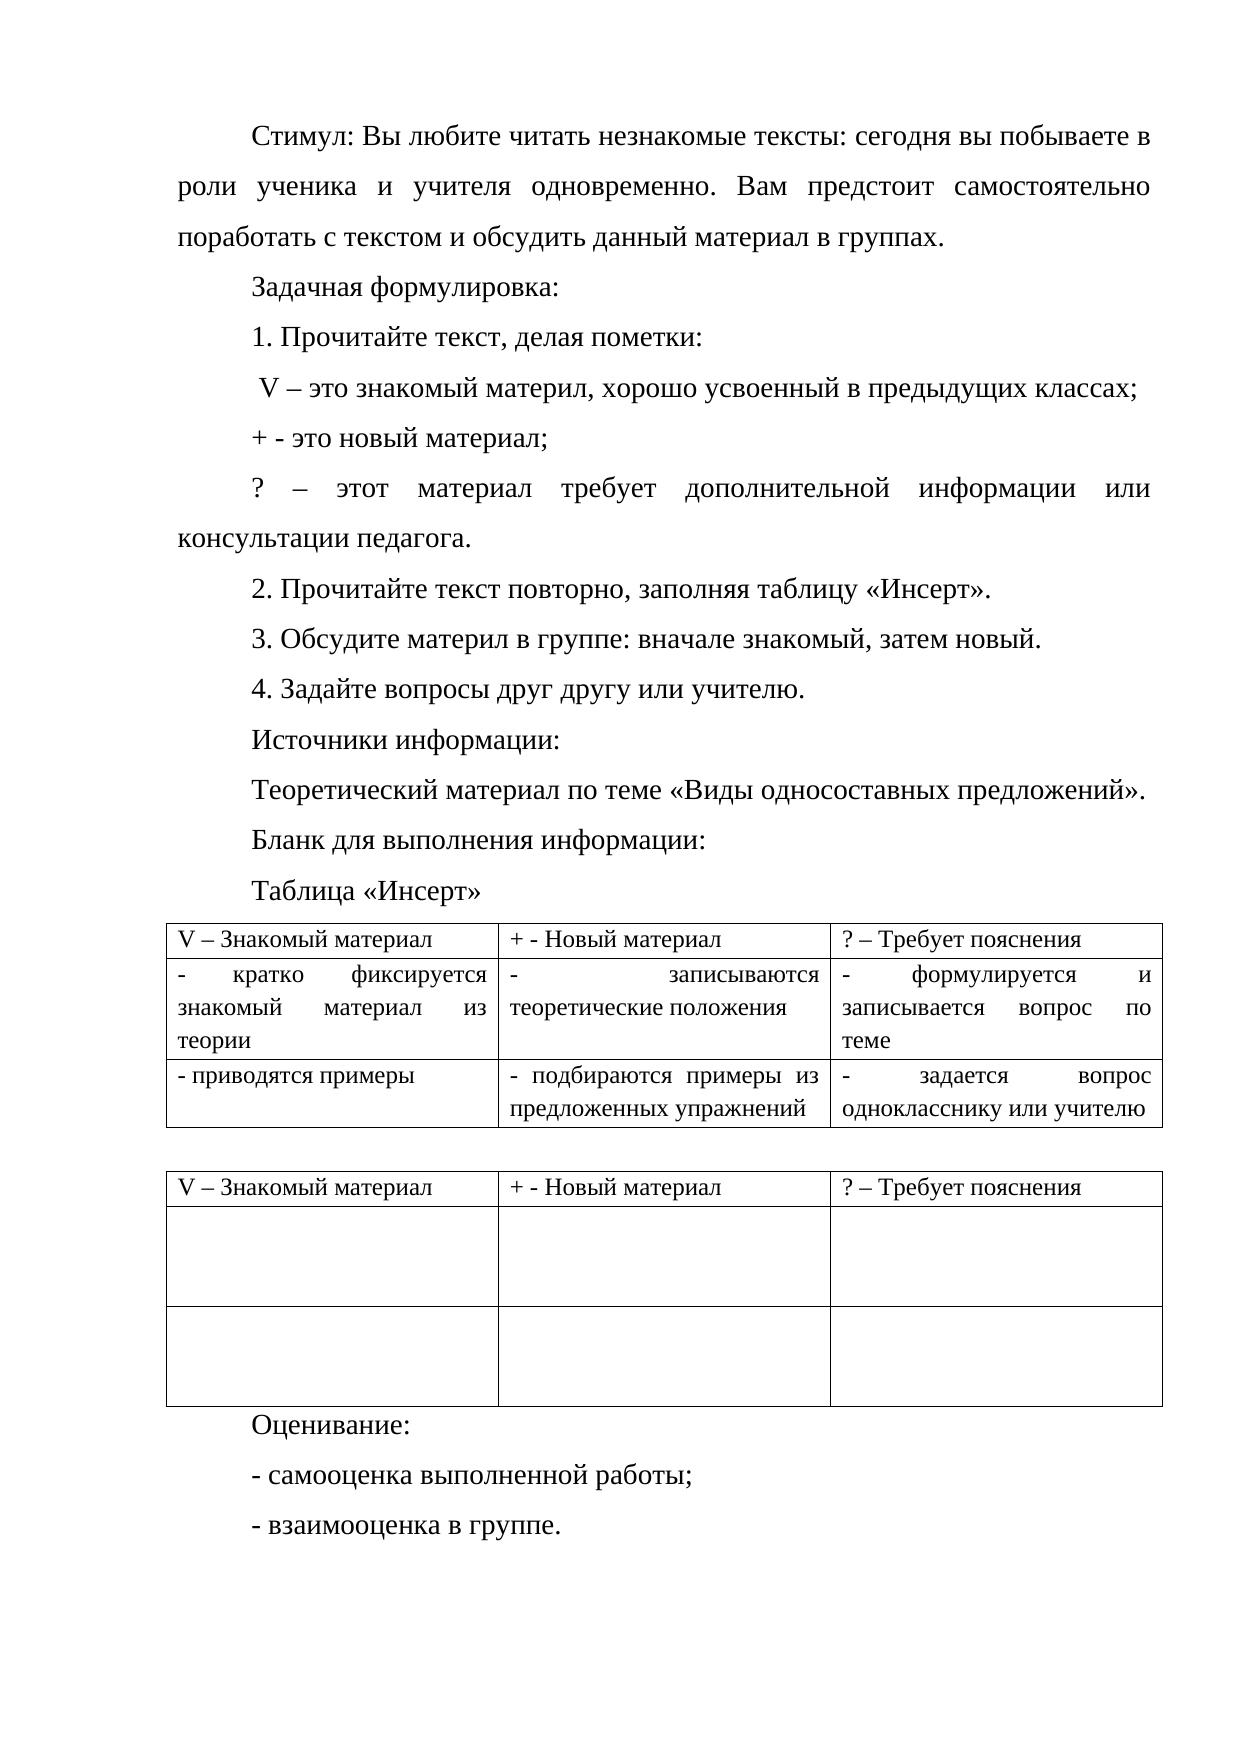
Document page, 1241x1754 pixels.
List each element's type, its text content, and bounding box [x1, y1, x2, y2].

table_cell [499, 1207, 830, 1306]
table_cell [167, 1307, 498, 1406]
table_cell - формулируется и записывается вопрос по теме [831, 959, 1162, 1059]
table_cell [831, 1307, 1162, 1406]
text Источники информации: [177, 722, 1152, 755]
table_header ? – Требует пояснения [831, 924, 1162, 958]
table_cell - записываются теоретические положения [499, 959, 830, 1059]
text Таблица «Инсерт» [177, 873, 1152, 906]
table_header V – Знакомый материал [167, 924, 498, 958]
table_cell - подбираются примеры из предложенных упражнений [499, 1060, 830, 1127]
text 2. Прочитайте текст повторно, заполняя таблицу «Инсерт». [177, 571, 1152, 604]
table_cell [499, 1307, 830, 1406]
text 1. Прочитайте текст, делая пометки: [177, 319, 1152, 353]
text - самооценка выполненной работы; [177, 1457, 1152, 1491]
table_cell [167, 1207, 498, 1306]
text - взаимооценка в группе. [177, 1507, 1152, 1541]
text V – это знакомый материл, хорошо усвоенный в предыдущих классах; [177, 370, 1152, 403]
text Задачная формулировка: [177, 269, 1152, 303]
table_header ? – Требует пояснения [831, 1172, 1162, 1206]
table_cell - задается вопрос однокласснику или учителю [831, 1060, 1162, 1127]
text Оценивание: [177, 1407, 1152, 1440]
table_cell [831, 1207, 1162, 1306]
table_header + - Новый материал [499, 1172, 830, 1206]
text Теоретический материал по теме «Виды односоставных предложений». [177, 772, 1152, 806]
text Стимул: Вы любите читать незнакомые тексты: сегодня вы побываете в роли ученика и учителя одновременно. Вам предстоит самостоятельно поработать с текстом и обсудить данный материал в группах. [177, 118, 1152, 252]
text 3. Обсудите материл в группе: вначале знакомый, затем новый. [177, 621, 1152, 655]
text Бланк для выполнения информации: [177, 822, 1152, 856]
table_cell - кратко фиксируется знакомый материал из теории [167, 959, 498, 1059]
table_header + - Новый материал [499, 924, 830, 958]
table_header V – Знакомый материал [167, 1172, 498, 1206]
text + - это новый материал; [177, 420, 1152, 453]
table_cell - приводятся примеры [167, 1060, 498, 1127]
text 4. Задайте вопросы друг другу или учителю. [177, 672, 1152, 705]
text ? – этот материал требует дополнительной информации или консультации педагога. [177, 470, 1152, 554]
